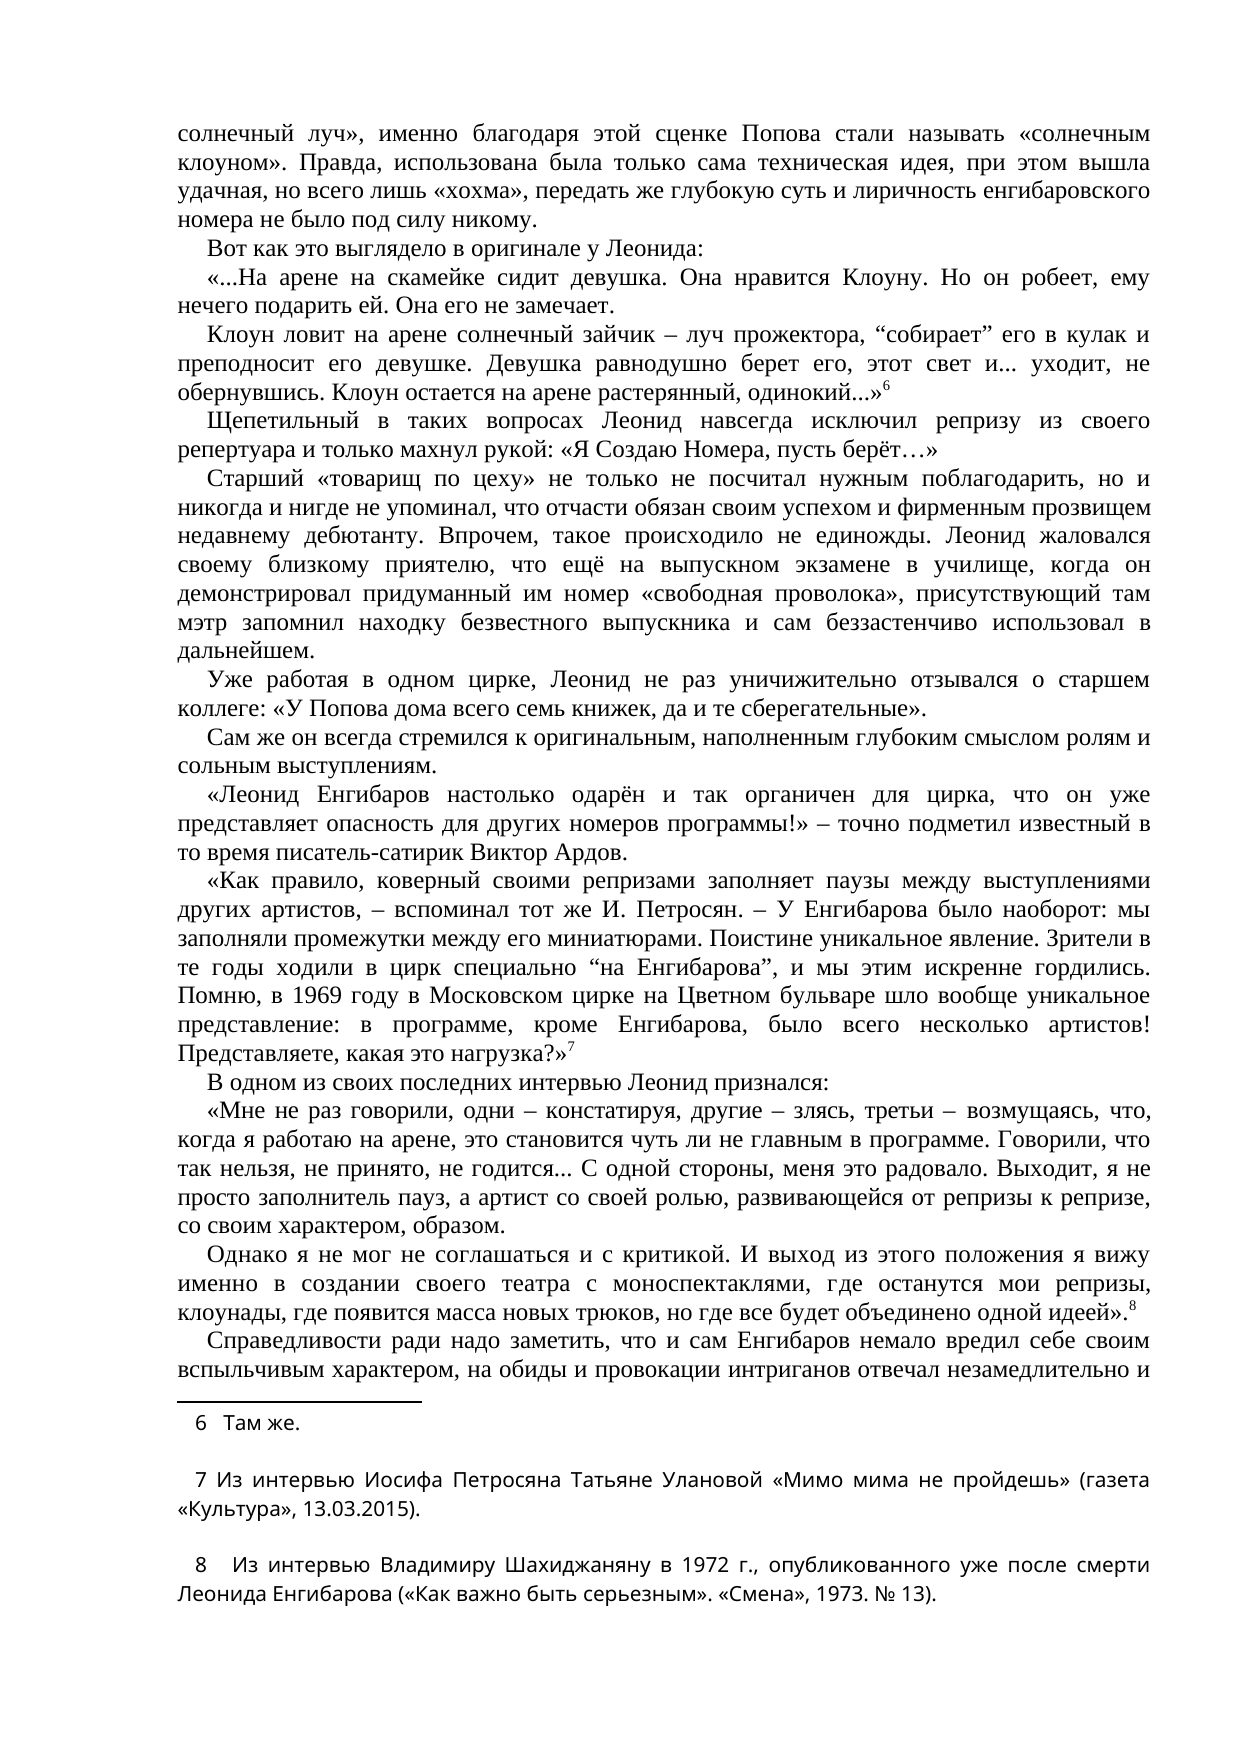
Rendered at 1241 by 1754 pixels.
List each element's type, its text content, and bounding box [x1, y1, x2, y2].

text Старший «товарищ по цеху» не только не посчитал нужным поблагодарить, но и никогда и нигде не упоминал, что отчасти обязан своим успехом и фирменным прозвищем недавнему дебютанту. Впрочем, такое происходило не единожды. Леонид жаловался своему близкому приятелю, что ещё на выпускном экзамене в училище, когда он демонстрировал придуманный им номер «свободная проволока», присутствующий там мэтр запомнил находку безвестного выпускника и сам беззастенчиво использовал в дальнейшем. [177, 463, 1152, 664]
text Вот как это выглядело в оригинале у Леонида: [177, 233, 1152, 262]
text Уже работая в одном цирке, Леонид не раз уничижительно отзывался о старшем коллеге: «У Попова дома всего семь книжек, да и те сберегательные». [177, 664, 1152, 722]
text «Как правило, коверный своими репризами заполняет паузы между выступлениями других артистов, – вспоминал тот же И. Петросян. – У Енгибарова было наоборот: мы заполняли промежутки между его миниатюрами. Поистине уникальное явление. Зрители в те годы ходили в цирк специально “на Енгибарова”, и мы этим искренне гордились. Помню, в 1969 году в Московском цирке на Цветном бульваре шло вообще уникальное представление: в программе, кроме Енгибарова, было всего несколько артистов! Представляете, какая это нагрузка?» [177, 866, 1152, 1067]
text Однако я не мог не соглашаться и с критикой. И выход из этого положения я вижу именно в создании своего театра с моноспектаклями, где останутся мои репризы, клоунады, где появится масса новых трюков, но где все будет объединено одной идеей». [177, 1239, 1152, 1326]
text В одном из своих последних интервью Леонид признался: [177, 1067, 1152, 1096]
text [177, 118, 1152, 233]
text Клоун ловит на арене солнечный зайчик – луч прожектора, “собирает” его в кулак и преподносит его девушке. Девушка равнодушно берет его, этот свет и... уходит, не обернувшись. Клоун остается на арене растерянный, одинокий...» [177, 319, 1152, 406]
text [177, 1326, 1152, 1383]
text «Мне не раз говорили, одни – констатируя, другие – злясь, третьи – возмущаясь, что, когда я работаю на арене, это становится чуть ли не главным в программе. Говорили, что так нельзя, не принято, не годится... С одной стороны, меня это радовало. Выходит, я не просто заполнитель пауз, а артист со своей ролью, развивающейся от репризы к репризе, со своим характером, образом. [177, 1096, 1152, 1239]
text «Леонид Енгибаров настолько одарён и так органичен для цирка, что он уже представляет опасность для других номеров программы!» – точно подметил известный в то время писатель-сатирик Виктор Ардов. [177, 779, 1152, 866]
text Сам же он всегда стремился к оригинальным, наполненным глубоким смыслом ролям и сольным выступлениям. [177, 722, 1152, 779]
text Щепетильный в таких вопросах Леонид навсегда исключил репризу из своего репертуара и только махнул рукой: «Я Создаю Номера, пусть берёт…» [177, 406, 1152, 463]
text «...На арене на скамейке сидит девушка. Она нравится Клоуну. Но он робеет, ему нечего подарить ей. Она его не замечает. [177, 262, 1152, 319]
